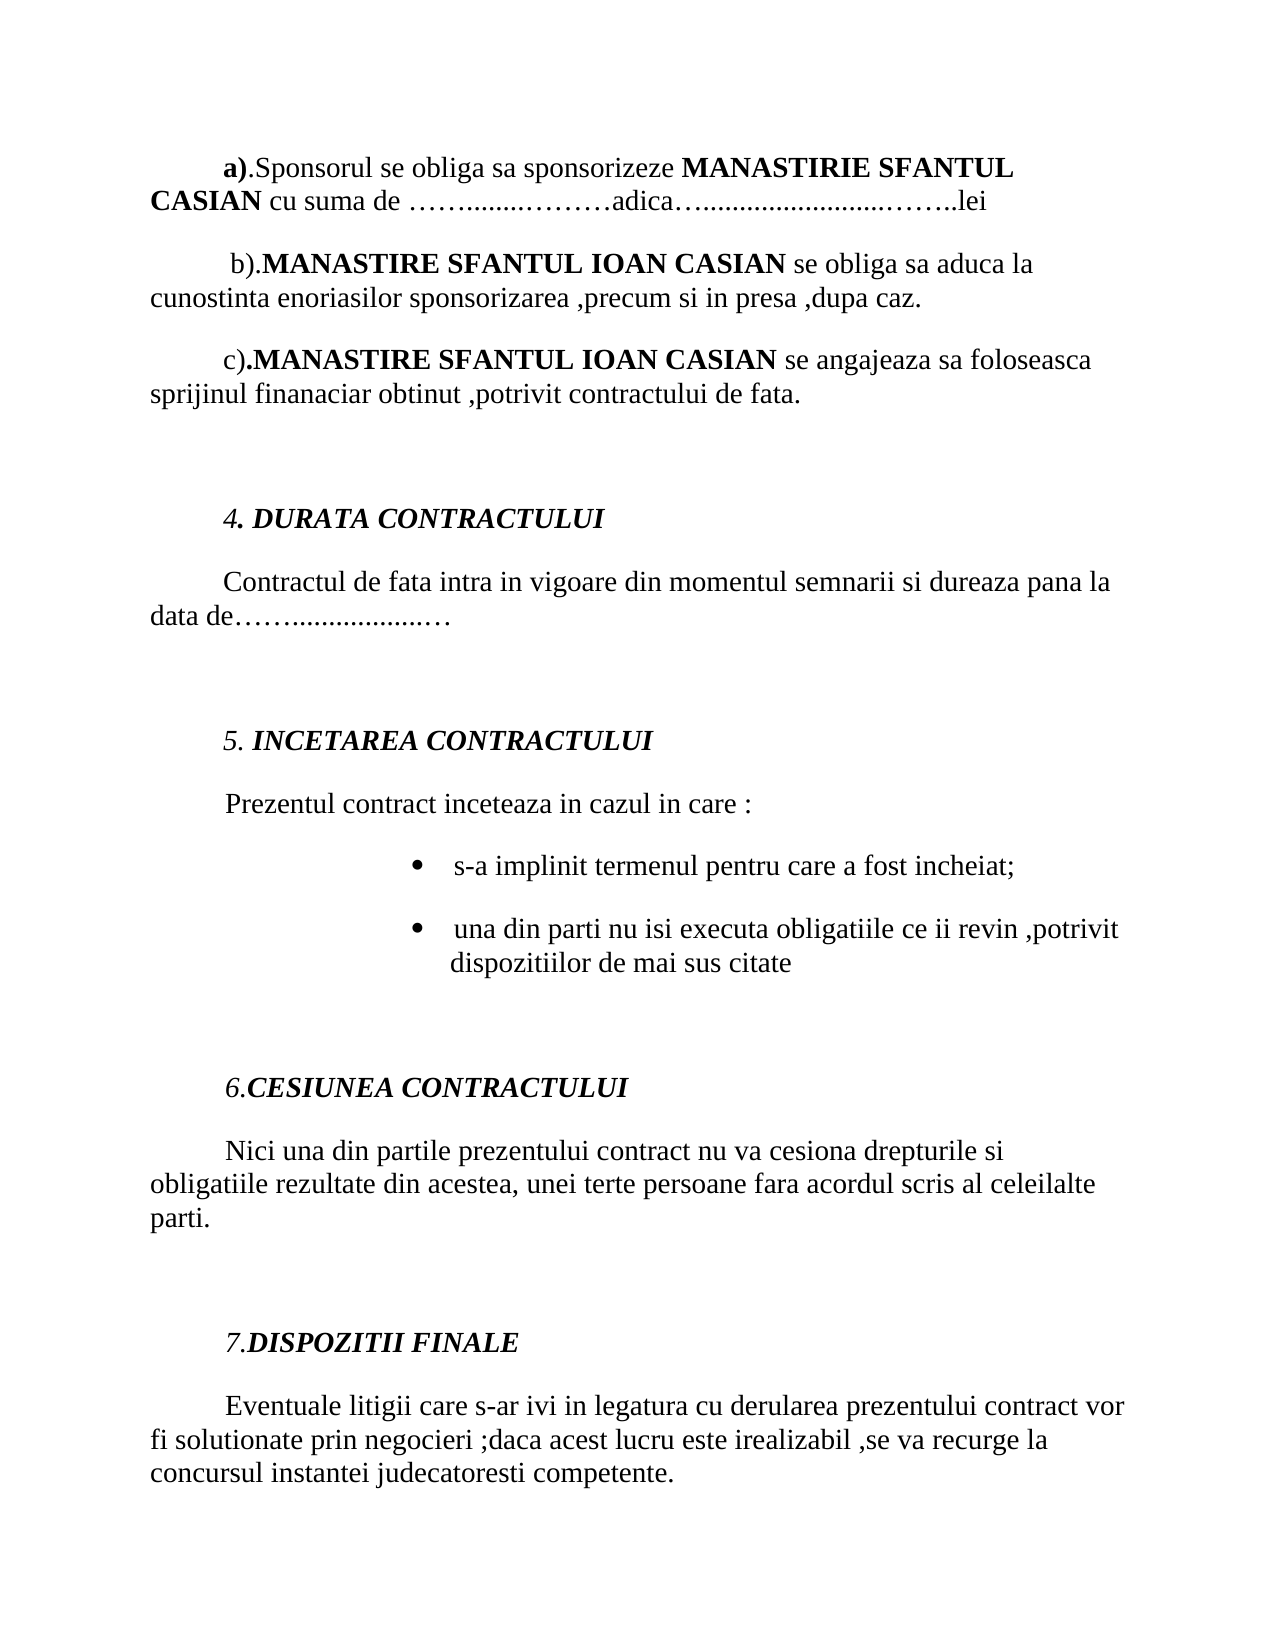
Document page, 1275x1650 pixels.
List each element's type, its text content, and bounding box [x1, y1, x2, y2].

text 6.CESIUNEA CONTRACTULUI [150, 1070, 1125, 1104]
text Contractul de fata intra in vigoare din momentul semnarii si dureaza pana la data de……..................… [150, 564, 1125, 631]
text  una din parti nu isi executa obligatiile ce ii revin ,potrivit dispozitiilor de mai sus citate [412, 911, 1125, 978]
text c).MANASTIRE SFANTUL IOAN CASIAN se angajeaza sa foloseasca sprijinul finanaciar obtinut ,potrivit contractului de fata. [150, 342, 1125, 409]
text Eventuale litigii care s-ar ivi in legatura cu derularea prezentului contract vor fi solutionate prin negocieri ;daca acest lucru este irealizabil ,se va recurge la concursul instantei judecatoresti competente. [150, 1388, 1125, 1489]
text b).MANASTIRE SFANTUL IOAN CASIAN se obliga sa aduca la cunostinta enoriasilor sponsorizarea ,precum si in presa ,dupa caz. [150, 246, 1125, 313]
text Prezentul contract inceteaza in cazul in care : [150, 786, 1125, 819]
text 4. DURATA CONTRACTULUI [150, 501, 1125, 535]
text  s-a implinit termenul pentru care a fost incheiat; [412, 848, 1125, 882]
text a).Sponsorul se obliga sa sponsorizeze MANASTIRIE SFANTUL CASIAN cu suma de ……........………adica….........................……..lei [150, 150, 1125, 217]
text Nici una din partile prezentului contract nu va cesiona drepturile si obligatiile rezultate din acestea, unei terte persoane fara acordul scris al celeilalte parti. [150, 1133, 1125, 1234]
text 5. INCETAREA CONTRACTULUI [150, 723, 1125, 757]
text 7.DISPOZITII FINALE [150, 1326, 1125, 1359]
